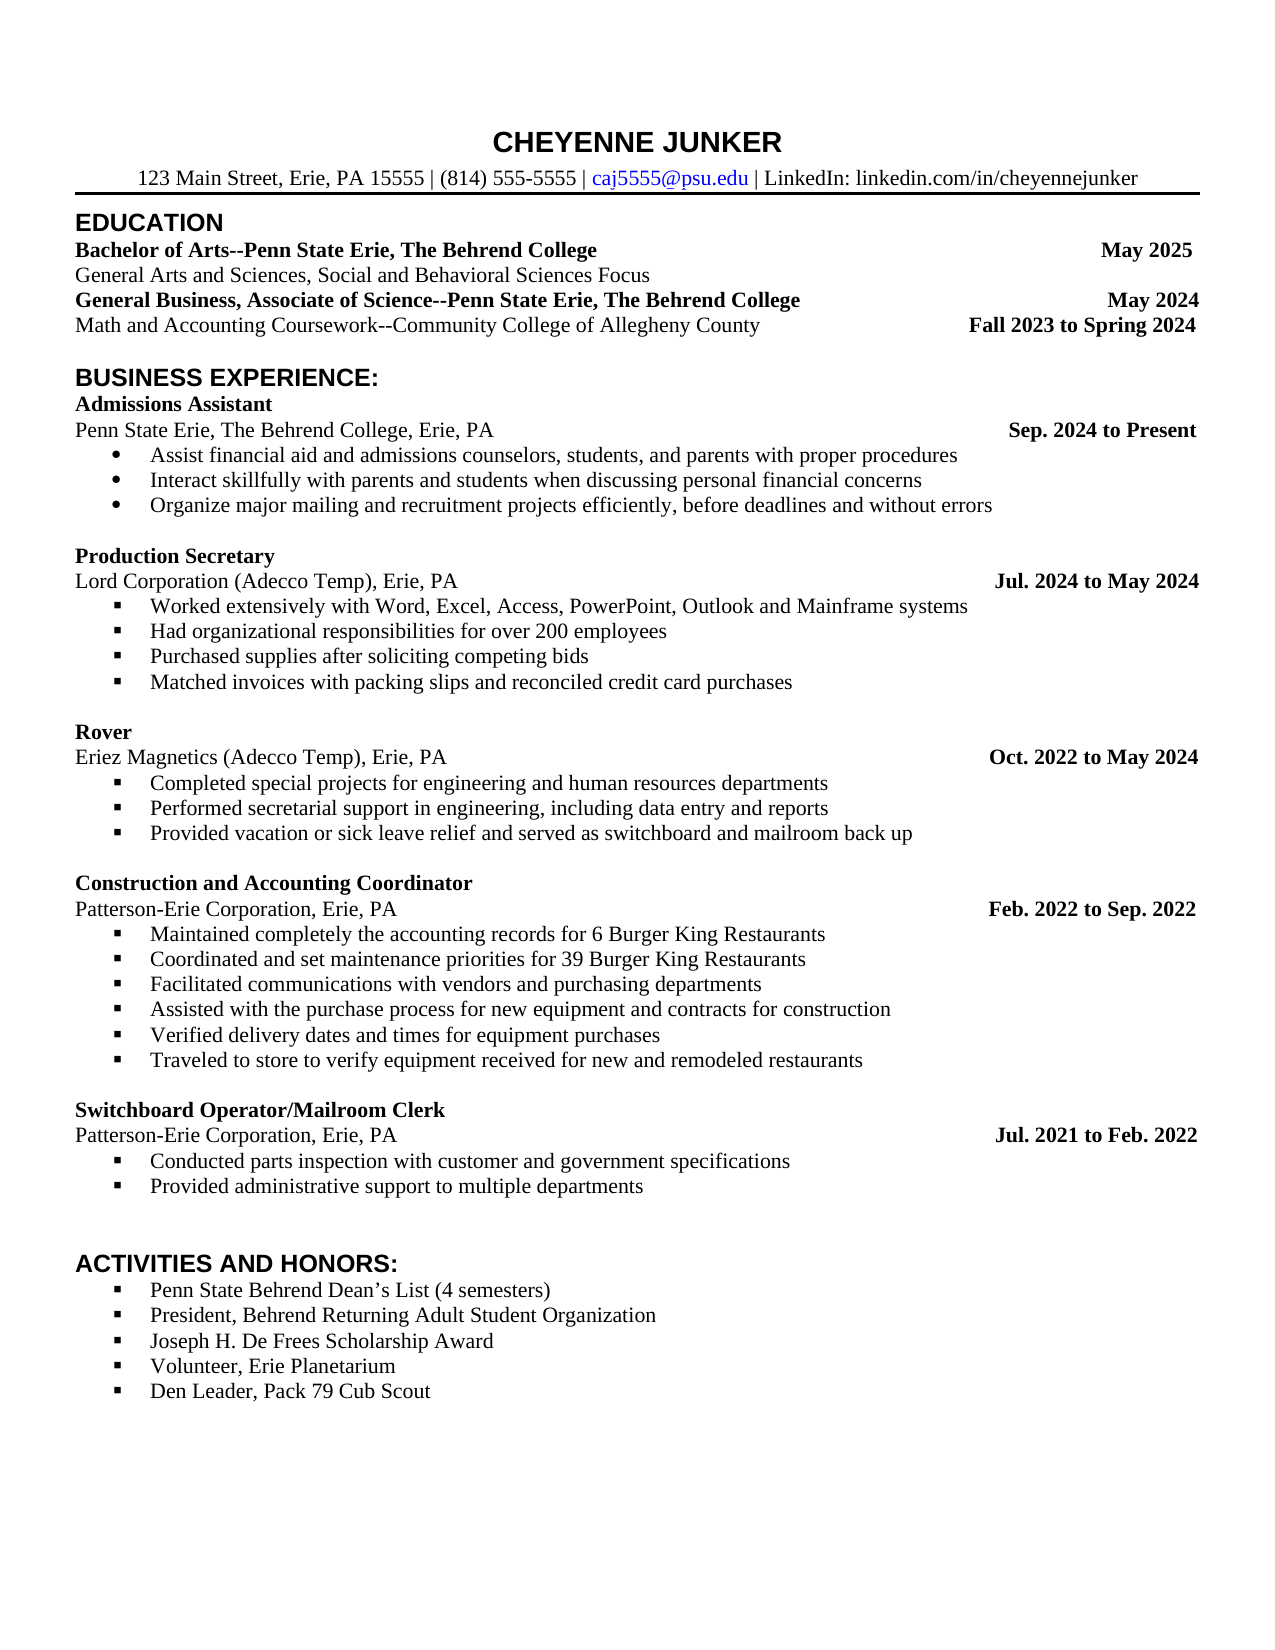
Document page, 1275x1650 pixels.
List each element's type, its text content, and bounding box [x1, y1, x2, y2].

list Joseph H. De Frees Scholarship Award [112, 1328, 1200, 1353]
text Rover [75, 719, 1200, 744]
text 123 Main Street, Erie, PA 15555 | (814) 555-5555 | caj5555@psu.edu | LinkedIn: linkedin.com/in/cheyennejunker [75, 165, 1200, 192]
text Lord Corporation (Adecco Temp), Erie, PA Jul. 2024 to May 2024 [75, 568, 1200, 593]
text Patterson-Erie Corporation, Erie, PA Jul. 2021 to Feb. 2022 [66, 1122, 1200, 1148]
text General Arts and Sciences, Social and Behavioral Sciences Focus [75, 262, 1200, 287]
text Math and Accounting Coursework--Community College of Allegheny County Fall 2023 to Spring 2024 [75, 312, 1200, 337]
text Construction and Accounting Coordinator [75, 870, 1200, 896]
text Penn State Erie, The Behrend College, Erie, PA Sep. 2024 to Present [75, 417, 1200, 442]
list Purchased supplies after soliciting competing bids [112, 643, 1200, 669]
list Completed special projects for engineering and human resources departments [112, 769, 1200, 795]
list Provided vacation or sick leave relief and served as switchboard and mailroom back up [112, 820, 1200, 845]
list Provided administrative support to multiple departments [112, 1173, 1200, 1198]
text General Business, Associate of Science--Penn State Erie, The Behrend College May 2024 [75, 287, 1200, 312]
list Conducted parts inspection with customer and government specifications [112, 1148, 1200, 1173]
list Assist financial aid and admissions counselors, students, and parents with proper procedures [112, 442, 1200, 467]
list Had organizational responsibilities for over 200 employees [112, 618, 1200, 643]
text Patterson-Erie Corporation, Erie, PA Feb. 2022 to Sep. 2022 [75, 896, 1200, 921]
subtitle ACTIVITIES AND HONORS: [75, 1248, 1200, 1277]
subtitle EDUCATION [75, 208, 1200, 237]
text Production Secretary [75, 543, 1200, 568]
list Traveled to store to verify equipment received for new and remodeled restaurants [112, 1047, 1200, 1072]
list Interact skillfully with parents and students when discussing personal financial concerns [112, 467, 1200, 492]
text Admissions Assistant [75, 391, 1200, 417]
list Worked extensively with Word, Excel, Access, PowerPoint, Outlook and Mainframe systems [112, 593, 1200, 618]
text Bachelor of Arts--Penn State Erie, The Behrend College May 2025 [75, 237, 1200, 262]
list Organize major mailing and recruitment projects efficiently, before deadlines and without errors [112, 492, 1200, 517]
list Penn State Behrend Dean’s List (4 semesters) [112, 1277, 1200, 1302]
list Maintained completely the accounting records for 6 Burger King Restaurants [112, 921, 1200, 946]
subtitle BUSINESS EXPERIENCE: [75, 363, 1200, 391]
list Coordinated and set maintenance priorities for 39 Burger King Restaurants [112, 946, 1200, 971]
list Matched invoices with packing slips and reconciled credit card purchases [112, 669, 1200, 694]
subtitle CHEYENNE JUNKER [75, 125, 1200, 159]
text Switchboard Operator/Mailroom Clerk [66, 1097, 1200, 1122]
list Verified delivery dates and times for equipment purchases [112, 1022, 1200, 1047]
list Assisted with the purchase process for new equipment and contracts for construction [112, 996, 1200, 1022]
text Eriez Magnetics (Adecco Temp), Erie, PA Oct. 2022 to May 2024 [75, 744, 1200, 769]
list Volunteer, Erie Planetarium [112, 1353, 1200, 1378]
list Performed secretarial support in engineering, including data entry and reports [112, 795, 1200, 820]
list Den Leader, Pack 79 Cub Scout [112, 1378, 1200, 1403]
list President, Behrend Returning Adult Student Organization [112, 1302, 1275, 1328]
list Facilitated communications with vendors and purchasing departments [112, 971, 1200, 996]
